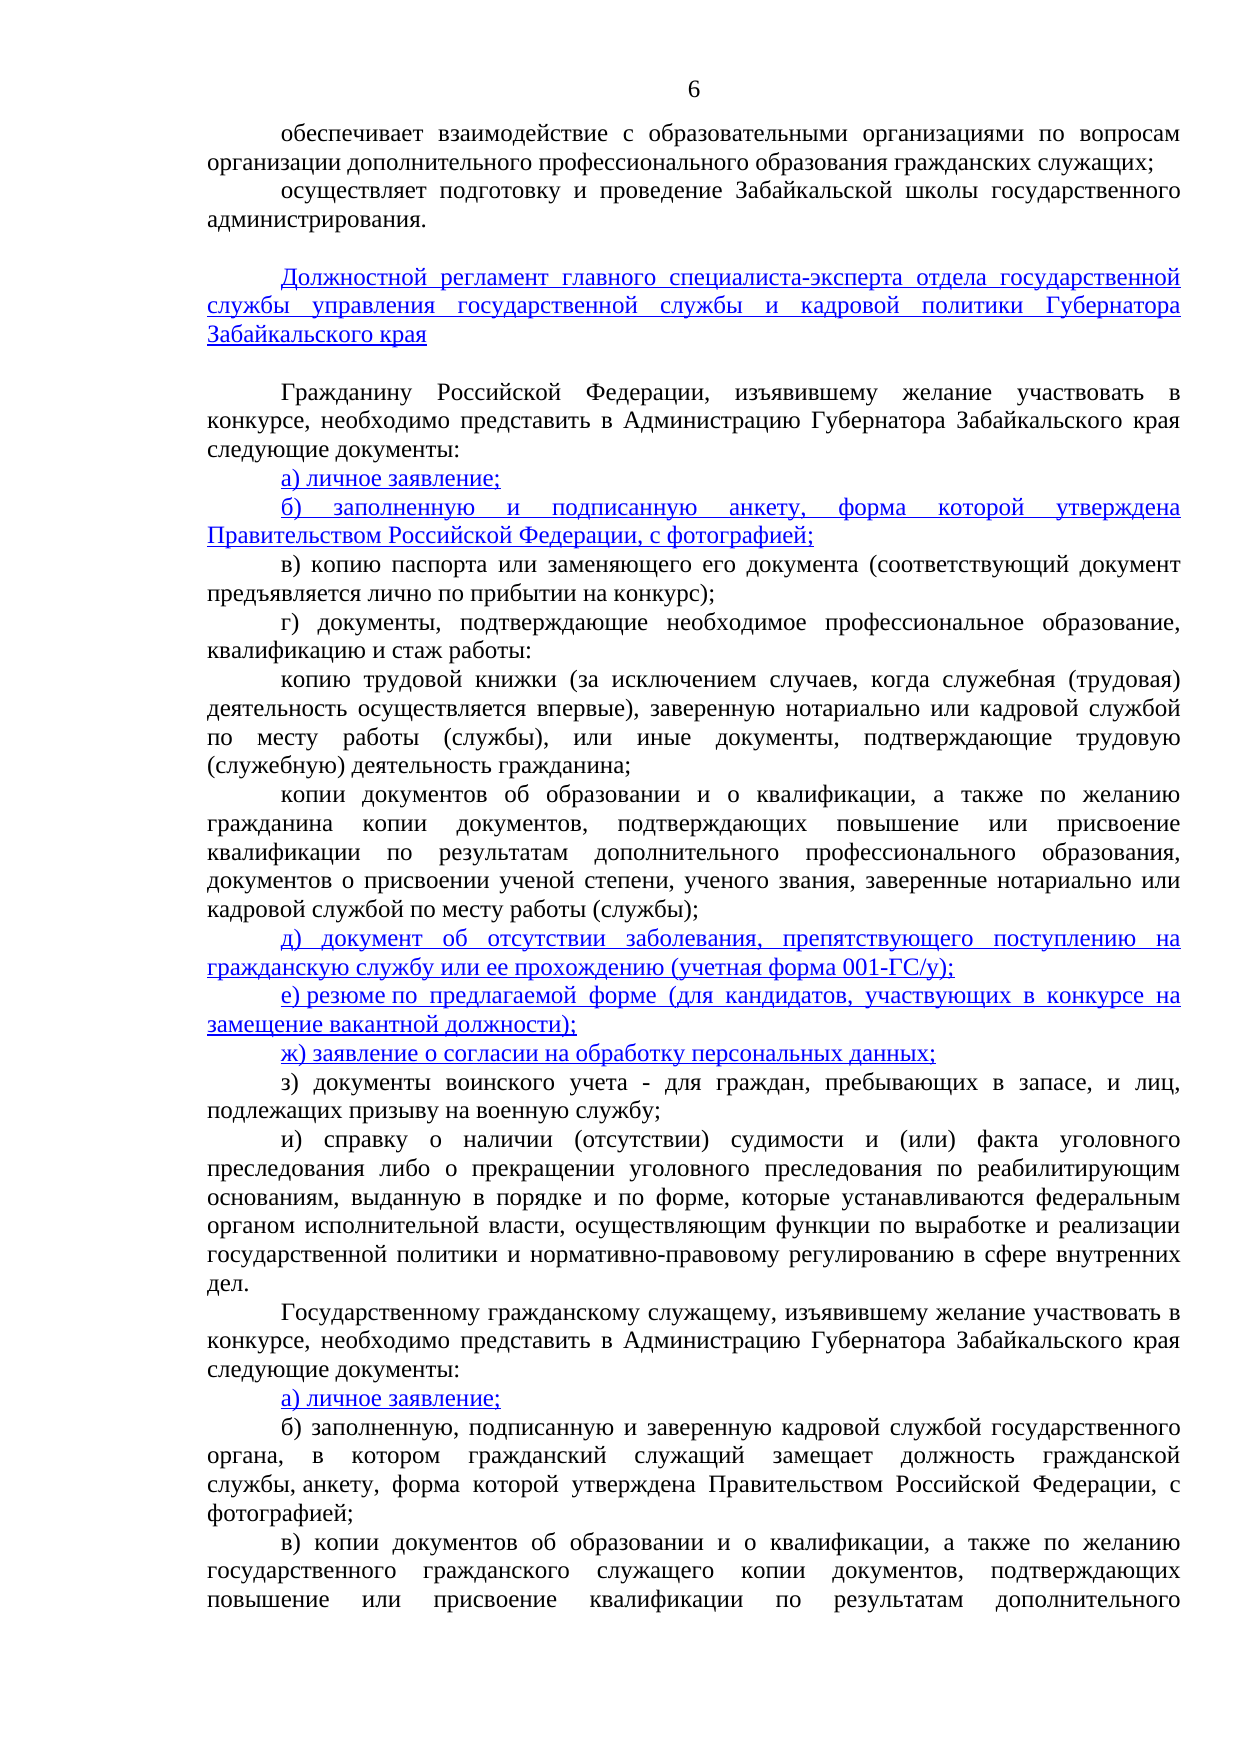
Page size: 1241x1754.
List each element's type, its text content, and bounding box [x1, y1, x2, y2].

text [207, 1527, 1181, 1613]
text обеспечивает взаимодействие с образовательными организациями по вопросам организации дополнительного профессионального образования гражданских служащих; [207, 118, 1181, 176]
text Гражданину Российской Федерации, изъявившему желание участвовать в конкурсе, необходимо представить в Администрацию Губернатора Забайкальского края следующие документы: [207, 377, 1181, 463]
text осуществляет подготовку и проведение Забайкальской школы государственного администрирования. [207, 176, 1181, 233]
text д) документ об отсутствии заболевания, препятствующего поступлению на гражданскую службу или ее прохождению (учетная форма 001-ГС/у); [207, 923, 1181, 981]
text а) личное заявление; [207, 1383, 1181, 1412]
text ж) заявление о согласии на обработку персональных данных; [207, 1038, 1181, 1067]
text г) документы, подтверждающие необходимое профессиональное образование, квалификацию и стаж работы: [207, 607, 1181, 664]
text в) копию паспорта или заменяющего его документа (соответствующий документ предъявляется лично по прибытии на конкурс); [207, 549, 1181, 607]
text Должностной регламент главного специалиста-эксперта отдела государственной службы управления государственной службы и кадровой политики Губернатора Забайкальского края [207, 262, 1181, 316]
text Должностной регламент главного специалиста-эксперта отдела государственной службы управления государственной службы и кадровой политики Губернатора Забайкальского края [207, 317, 1181, 348]
text копию трудовой книжки (за исключением случаев, когда служебная (трудовая) деятельность осуществляется впервые), заверенную нотариально или кадровой службой по месту работы (службы), или иные документы, подтверждающие трудовую (служебную) деятельность гражданина; [207, 664, 1181, 779]
text б) заполненную, подписанную и заверенную кадровой службой государственного органа, в котором гражданский служащий замещает должность гражданской службы, анкету, форма которой утверждена Правительством Российской Федерации, с фотографией; [207, 1412, 1181, 1527]
text а) личное заявление; [207, 463, 1181, 492]
text з) документы воинского учета - для граждан, пребывающих в запасе, и лиц, подлежащих призыву на военную службу; [207, 1067, 1181, 1124]
text копии документов об образовании и о квалификации, а также по желанию гражданина копии документов, подтверждающих повышение или присвоение квалификации по результатам дополнительного профессионального образования, документов о присвоении ученой степени, ученого звания, заверенные нотариально или кадровой службой по месту работы (службы); [207, 779, 1181, 923]
text Государственному гражданскому служащему, изъявившему желание участвовать в конкурсе, необходимо представить в Администрацию Губернатора Забайкальского края следующие документы: [207, 1297, 1181, 1383]
text б) заполненную и подписанную анкету, форма которой утверждена Правительством Российской Федерации, с фотографией; [207, 492, 1181, 549]
text е) резюме по предлагаемой форме (для кандидатов, участвующих в конкурсе на замещение вакантной должности); [207, 981, 1181, 1038]
text и) справку о наличии (отсутствии) судимости и (или) факта уголовного преследования либо о прекращении уголовного преследования по реабилитирующим основаниям, выданную в порядке и по форме, которые устанавливаются федеральным органом исполнительной власти, осуществляющим функции по выработке и реализации государственной политики и нормативно-правовому регулированию в сфере внутренних дел. [207, 1124, 1181, 1297]
